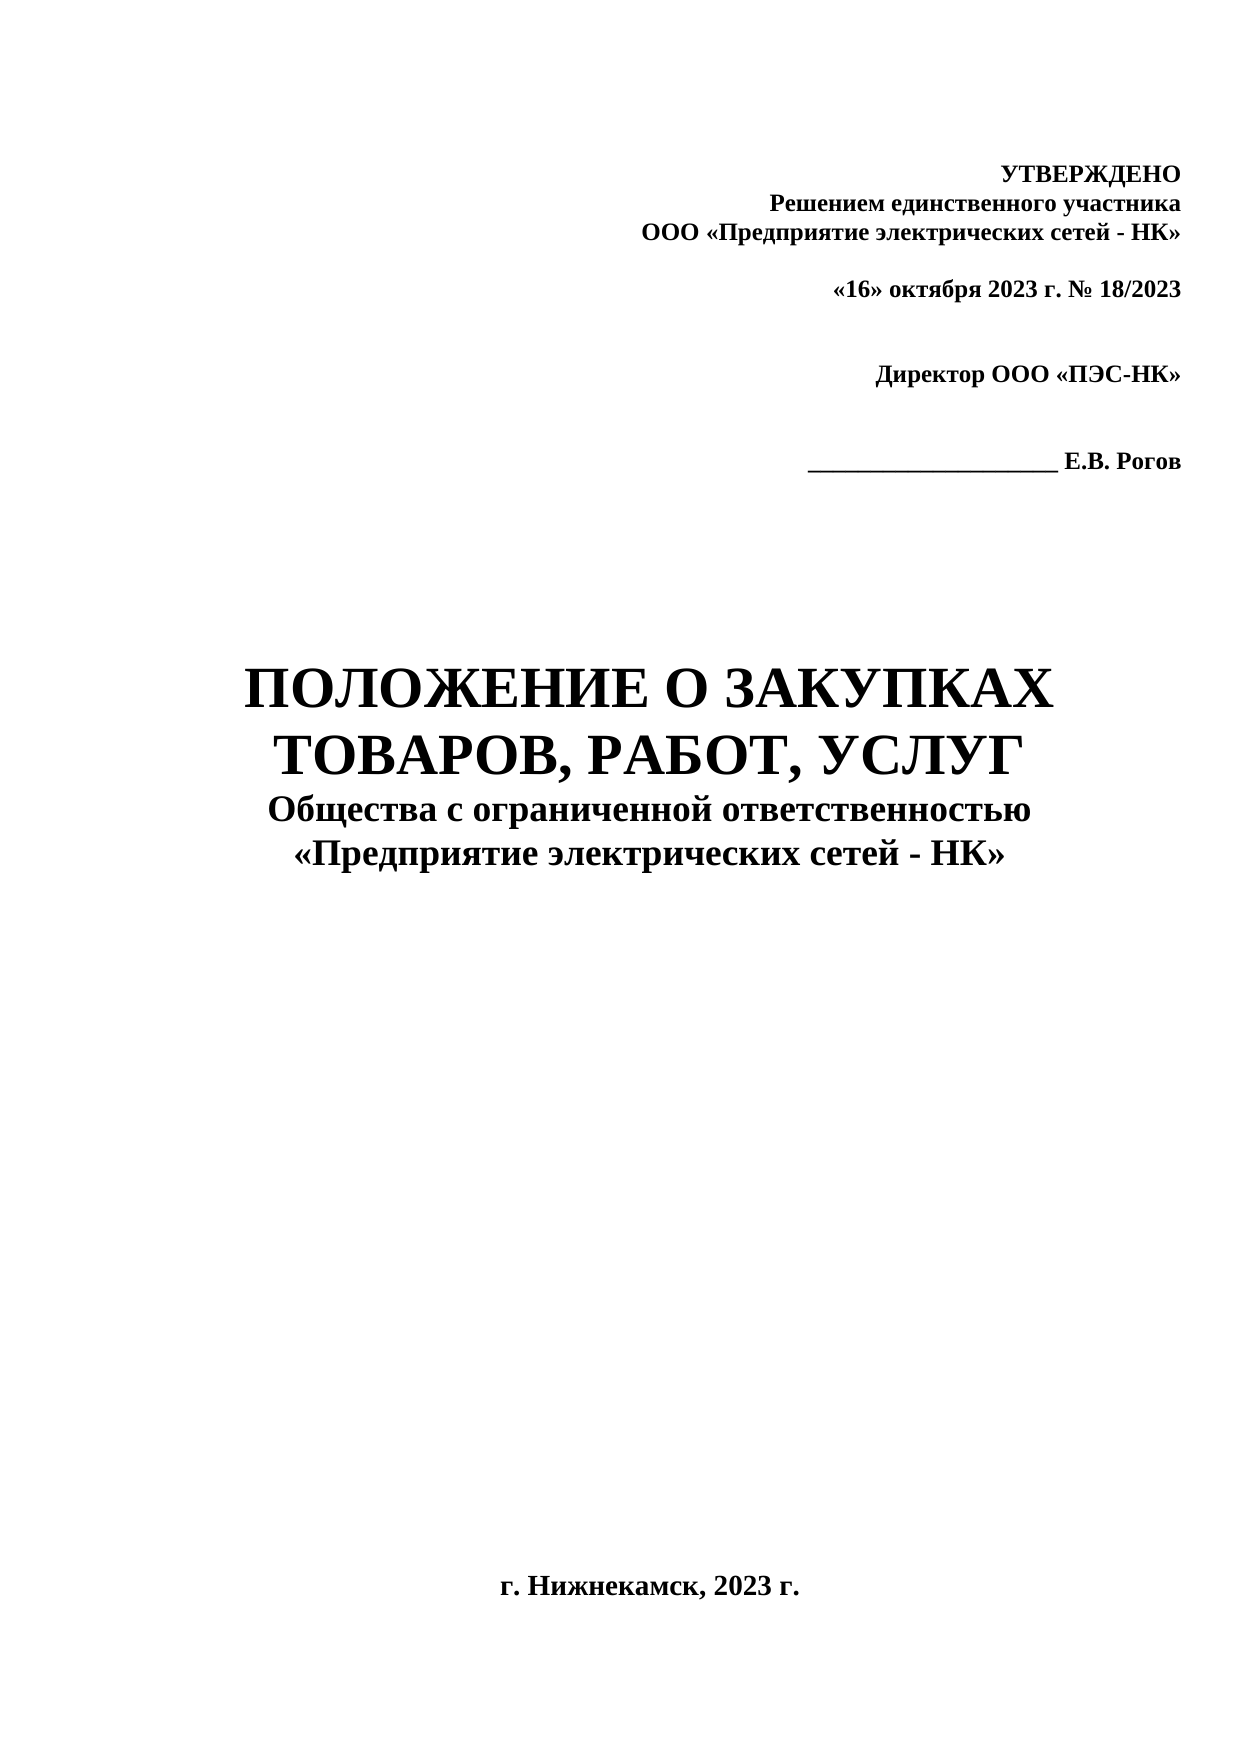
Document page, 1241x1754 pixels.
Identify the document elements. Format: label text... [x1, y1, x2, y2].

text ПОЛОЖЕНИЕ О ЗАКУПКАХ [118, 653, 1181, 720]
text «Предприятие электрических сетей - НК» [118, 830, 1181, 873]
text ООО «Предприятие электрических сетей - НК» [118, 217, 1181, 245]
text УТВЕРЖДЕНО [118, 159, 1181, 188]
text Решением единственного участника [118, 188, 1181, 217]
text ТОВАРОВ, РАБОТ, УСЛУГ [118, 720, 1181, 787]
text Общества с ограниченной ответственностью [118, 787, 1181, 830]
text «16» октября 2023 г. № 18/2023 [118, 274, 1181, 303]
text г. Нижнекамск, 2023 г. [118, 1568, 1181, 1602]
text Директор ООО «ПЭС-НК» [118, 359, 1181, 388]
text ____________________ Е.В. Рогов [118, 446, 1181, 474]
